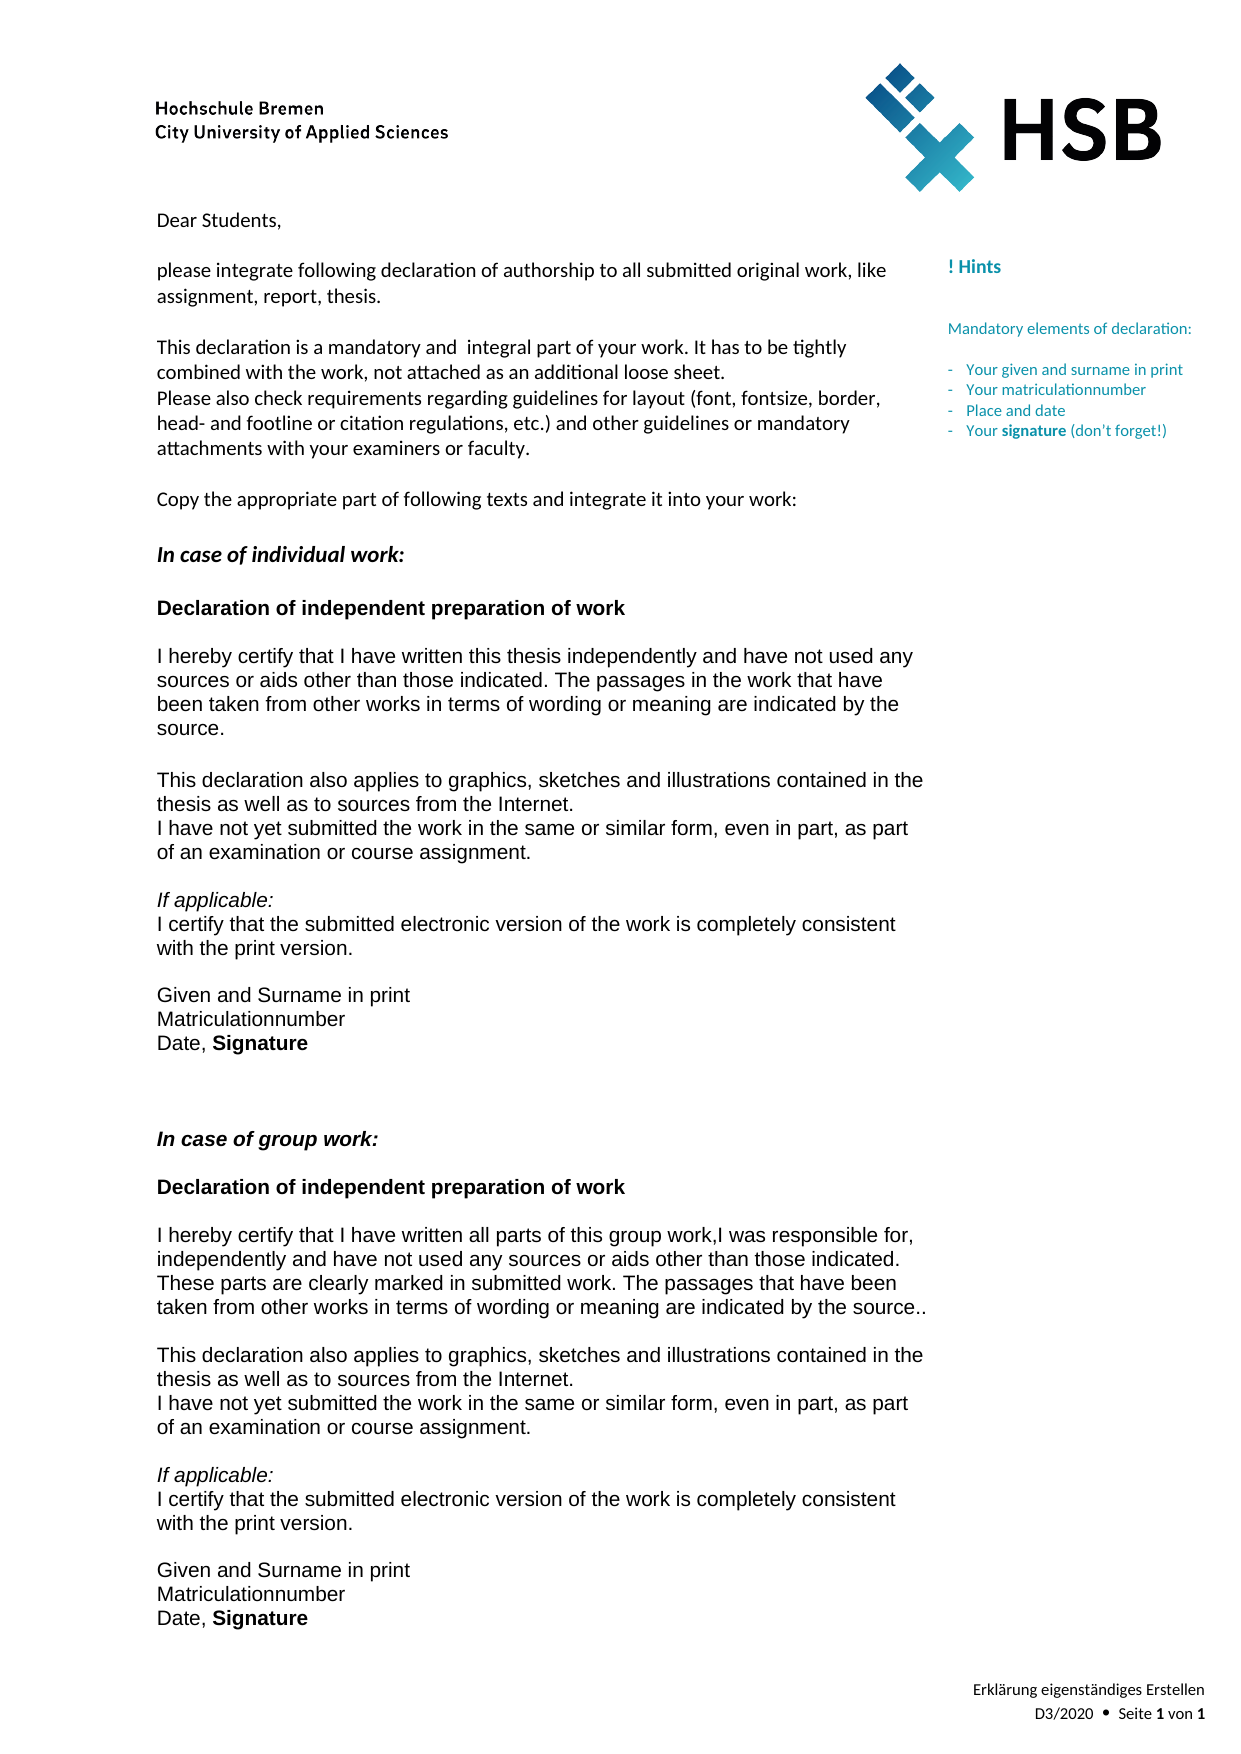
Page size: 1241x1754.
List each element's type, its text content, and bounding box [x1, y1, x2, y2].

text Copy the appropriate part of following texts and integrate it into your work: [157, 486, 930, 512]
text In case of group work: [157, 1127, 930, 1151]
text In case of individual work: [157, 540, 930, 568]
text If applicable: [157, 1462, 930, 1486]
text Date, Signature [157, 1031, 930, 1055]
text I have not yet submitted the work in the same or similar form, even in part, as part of an examination or course assignment. [157, 816, 930, 863]
text Please also check requirements regarding guidelines for layout (font, fontsize, border, head- and footline or citation regulations, etc.) and other guidelines or mandatory attachments with your examiners or faculty. [157, 385, 930, 461]
picture [0, 0, 1241, 244]
text assignment, report, thesis. [157, 283, 930, 308]
text I certify that the submitted electronic version of the work is completely consistent with the print version. [157, 1486, 930, 1534]
text Declaration of independent preparation of work [157, 1175, 930, 1199]
text Given and Surname in print [157, 983, 930, 1007]
text This declaration is a mandatory and integral part of your work. It has to be tightly combined with the work, not attached as an additional loose sheet. [157, 334, 930, 385]
text please integrate following declaration of authorship to all submitted original work, like [157, 258, 930, 283]
text This declaration also applies to graphics, sketches and illustrations contained in the thesis as well as to sources from the Internet. [157, 1343, 930, 1391]
text If applicable: [157, 887, 930, 911]
text Declaration of independent preparation of work [157, 596, 930, 620]
text I have not yet submitted the work in the same or similar form, even in part, as part of an examination or course assignment. [157, 1391, 930, 1438]
text This declaration also applies to graphics, sketches and illustrations contained in the thesis as well as to sources from the Internet. [157, 768, 930, 816]
text I hereby certify that I have written this thesis independently and have not used any sources or aids other than those indicated. The passages in the work that have been taken from other works in terms of wording or meaning are indicated by the source. [157, 644, 930, 739]
text Date, Signature [157, 1606, 930, 1630]
text Matriculationnumber [157, 1007, 930, 1031]
text I hereby certify that I have written all parts of this group work,I was responsible for, independently and have not used any sources or aids other than those indicated. These parts are clearly marked in submitted work. The passages that have been taken from other works in terms of wording or meaning are indicated by the source.. [157, 1223, 930, 1319]
text Given and Surname in print [157, 1558, 930, 1582]
text Matriculationnumber [157, 1582, 930, 1606]
list Dear Students, [157, 207, 930, 232]
text I certify that the submitted electronic version of the work is completely consistent with the print version. [157, 911, 930, 959]
